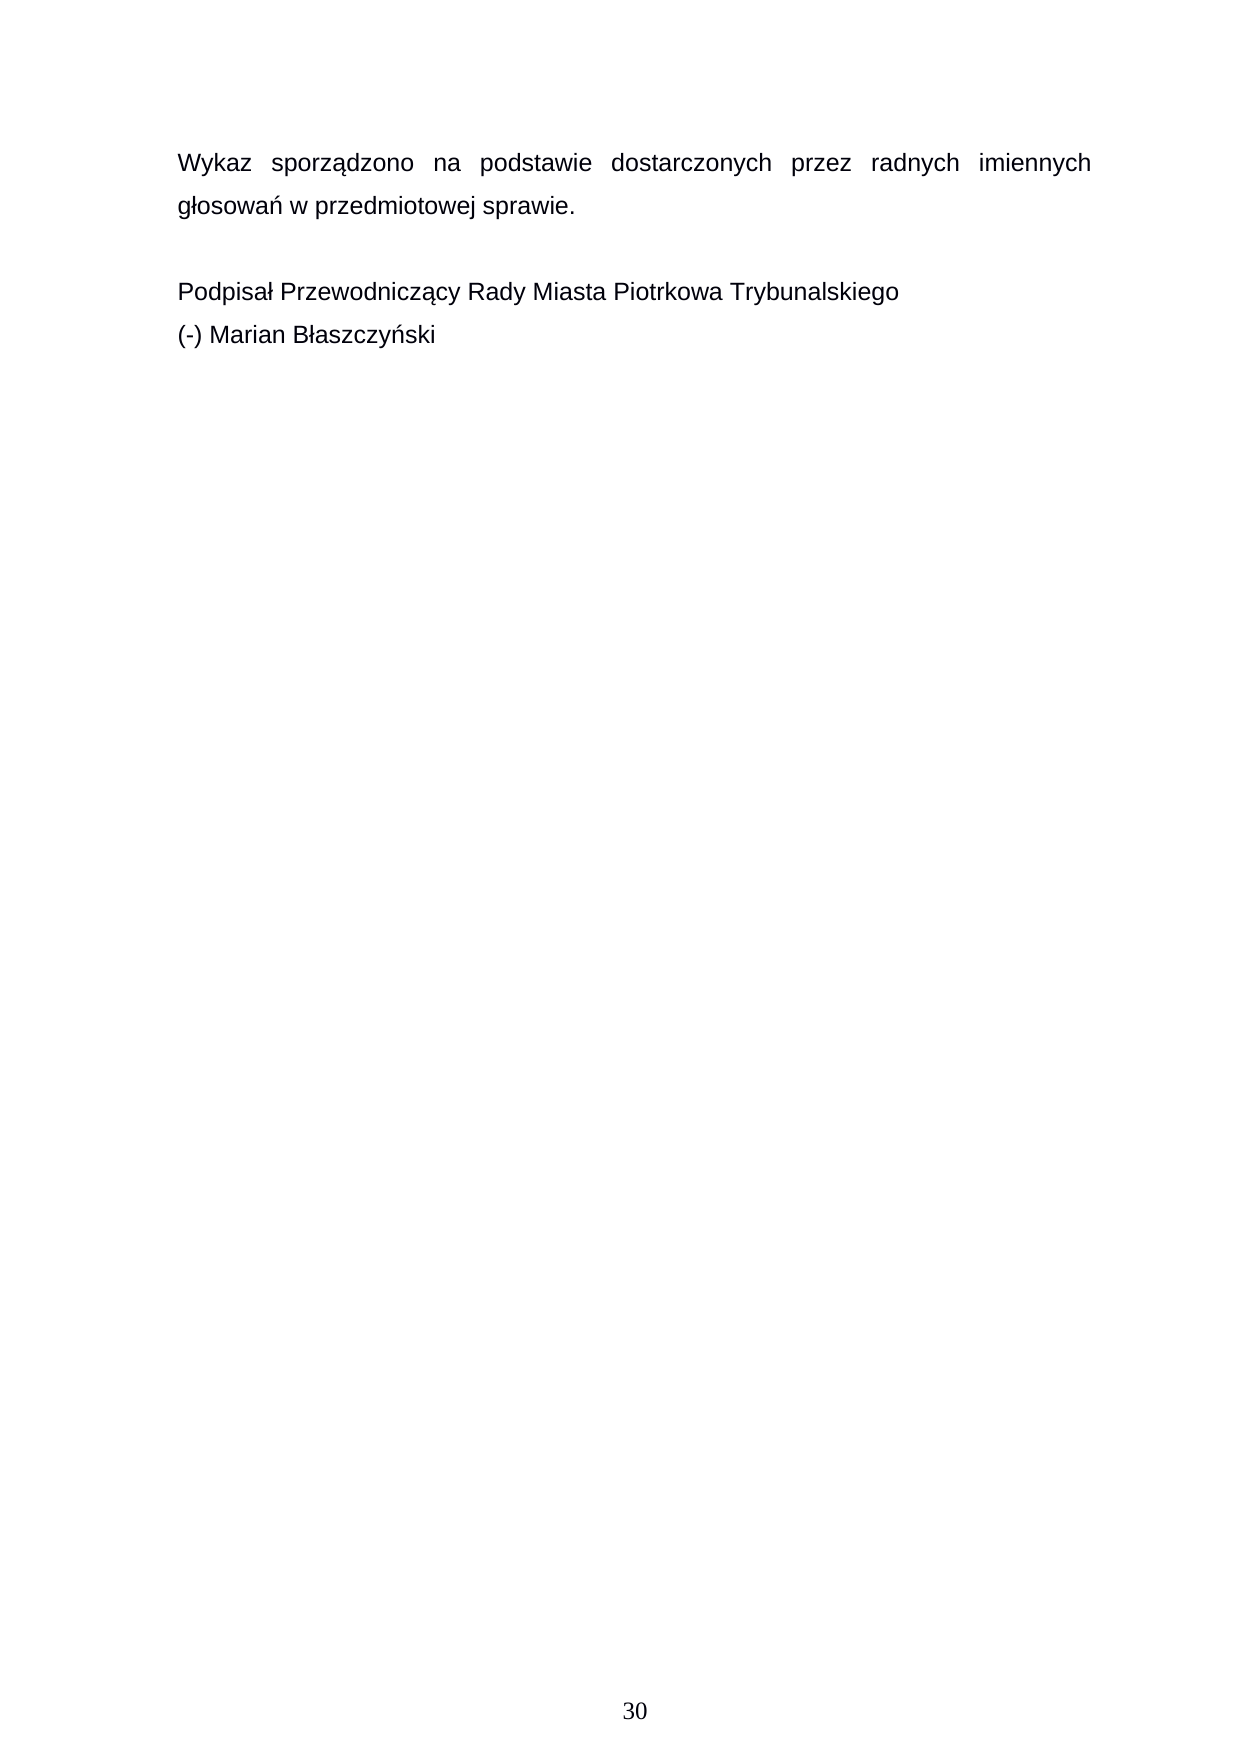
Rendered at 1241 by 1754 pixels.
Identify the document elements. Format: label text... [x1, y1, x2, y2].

text (-) Marian Błaszczyński [177, 320, 1092, 349]
text Wykaz sporządzono na podstawie dostarczonych przez radnych imiennych głosowań w przedmiotowej sprawie. [177, 148, 1092, 219]
text Podpisał Przewodniczący Rady Miasta Piotrkowa Trybunalskiego [177, 277, 1092, 306]
